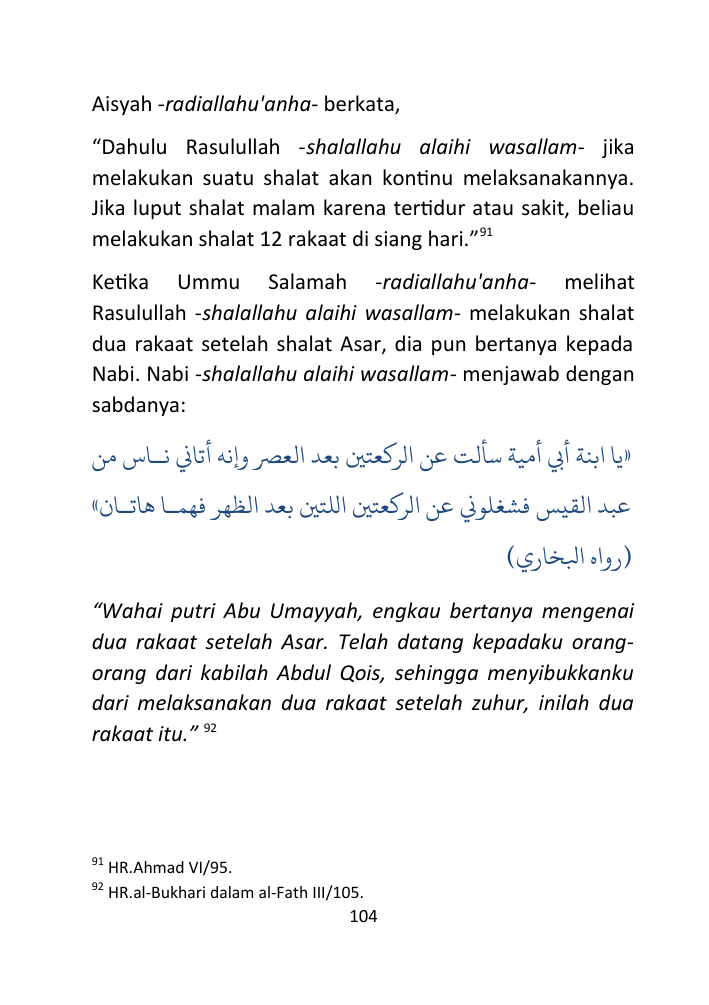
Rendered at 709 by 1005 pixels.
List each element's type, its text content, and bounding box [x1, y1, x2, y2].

text Aisyah -radiallahu'anha- berkata, [92, 89, 635, 117]
text Ketika Ummu Salamah -radiallahu'anha- melihat Rasulullah -shalallahu alaihi wasallam- melakukan shalat dua rakaat setelah shalat Asar, dia pun bertanya kepada Nabi. Nabi -shalallahu alaihi wasallam- menjawab dengan sabdanya: [92, 267, 635, 418]
text «يا ابنة أبي أمية سألت عن الركعتين بعد العصر وإنه أتاني ناس من عبد القيس فشغلوني عن الركعتين اللتين بعد الظهر فهما هاتان» (رواه البخاري) [92, 433, 632, 579]
text “Wahai putri Abu Umayyah, engkau bertanya mengenai dua rakaat setelah Asar. Telah datang kepadaku orang-orang dari kabilah Abdul Qois, sehingga menyibukkanku dari melaksanakan dua rakaat setelah zuhur, inilah dua rakaat itu.” [92, 596, 635, 747]
text “Dahulu Rasulullah -shalallahu alaihi wasallam- jika melakukan suatu shalat akan kontinu melaksanakannya. Jika luput shalat malam karena tertidur atau sakit, beliau melakukan shalat 12 rakaat di siang hari.” [92, 132, 635, 252]
